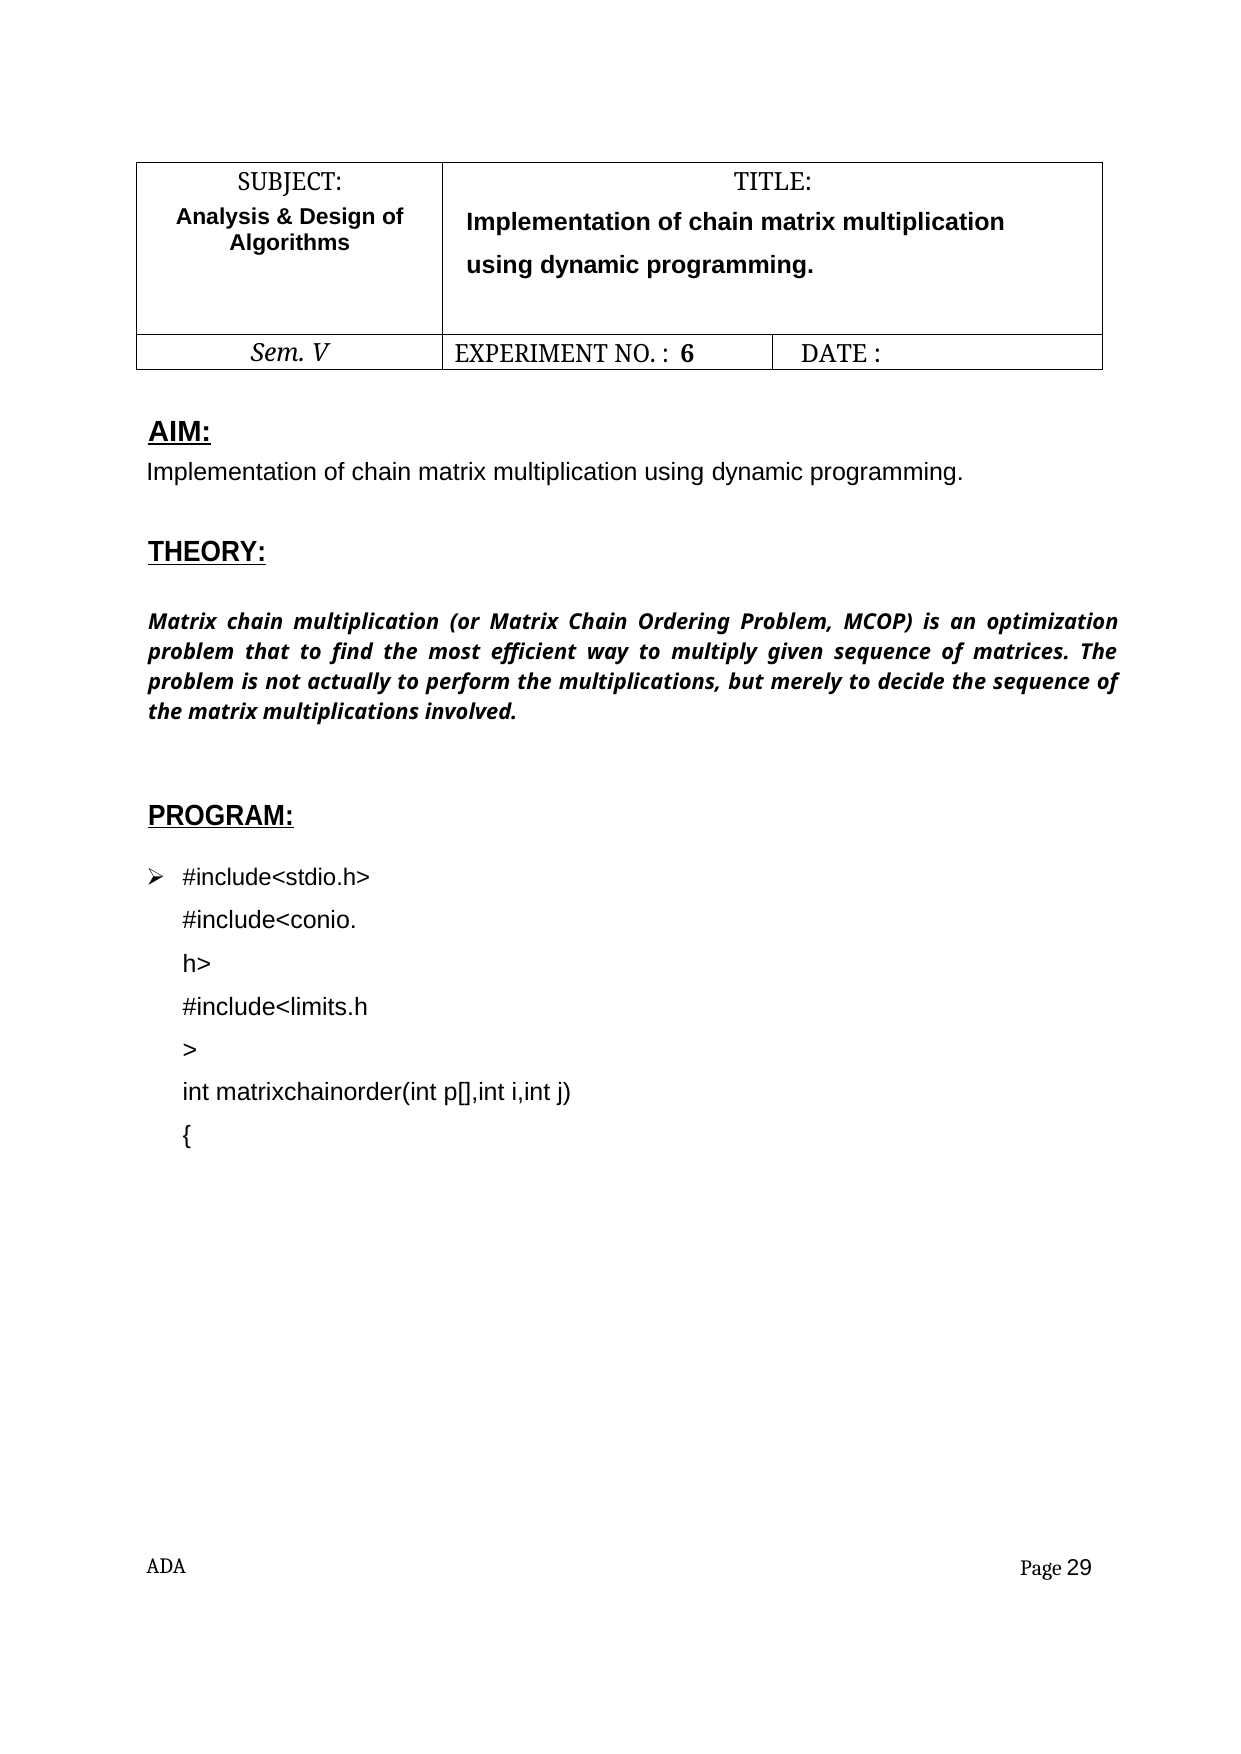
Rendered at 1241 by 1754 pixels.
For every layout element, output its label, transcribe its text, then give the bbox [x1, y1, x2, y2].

table_header SUBJECT: Analysis & Design of Algorithms [137, 163, 442, 334]
table_cell EXPERIMENT NO. : 6 [443, 335, 772, 369]
subtitle Matrix chain multiplication (or Matrix Chain Ordering Problem, MCOP) is an optimization problem that to find the most efficient way to multiply given sequence of matrices. The problem is not actually to perform the multiplications, but merely to decide the sequence of the matrix multiplications involved. [148, 606, 1119, 726]
table_cell Sem. V [137, 335, 442, 369]
subtitle AIM: [148, 414, 1119, 448]
list #include<stdio.h> [146, 864, 1119, 891]
subtitle THEORY: [148, 534, 1119, 568]
subtitle Implementation of chain matrix multiplication using dynamic programming. [146, 457, 1095, 486]
table_cell DATE : [773, 335, 1102, 369]
text #include<conio.h> #include<limits.h> [182, 905, 371, 1064]
subtitle PROGRAM: [148, 797, 1119, 831]
text { [182, 1121, 1119, 1149]
table_header TITLE: Implementation of chain matrix multiplication using dynamic programming. [443, 163, 1102, 334]
text int matrixchainorder(int p[],int i,int j) [182, 1079, 1119, 1106]
